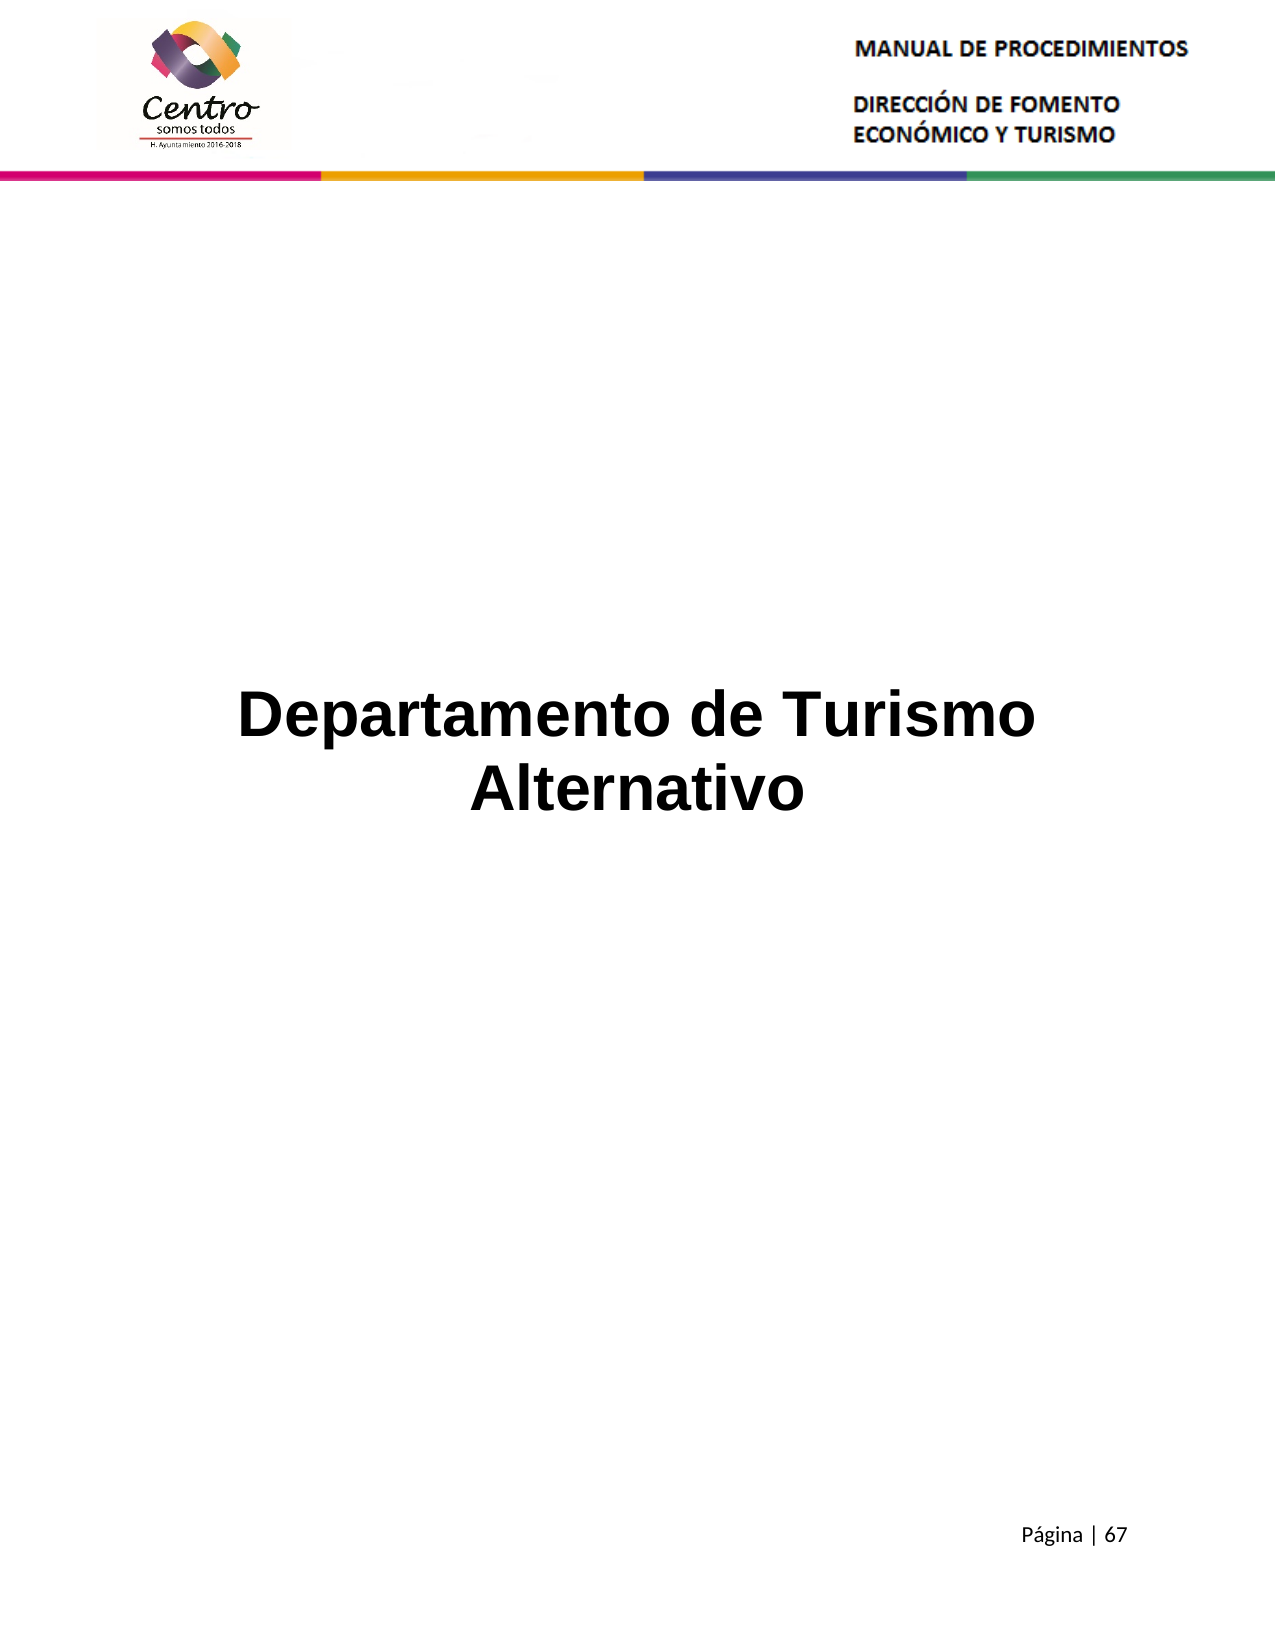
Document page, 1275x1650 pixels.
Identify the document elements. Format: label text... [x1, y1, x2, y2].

picture [0, 9, 1275, 181]
text Departamento de Turismo Alternativo [148, 676, 1127, 824]
